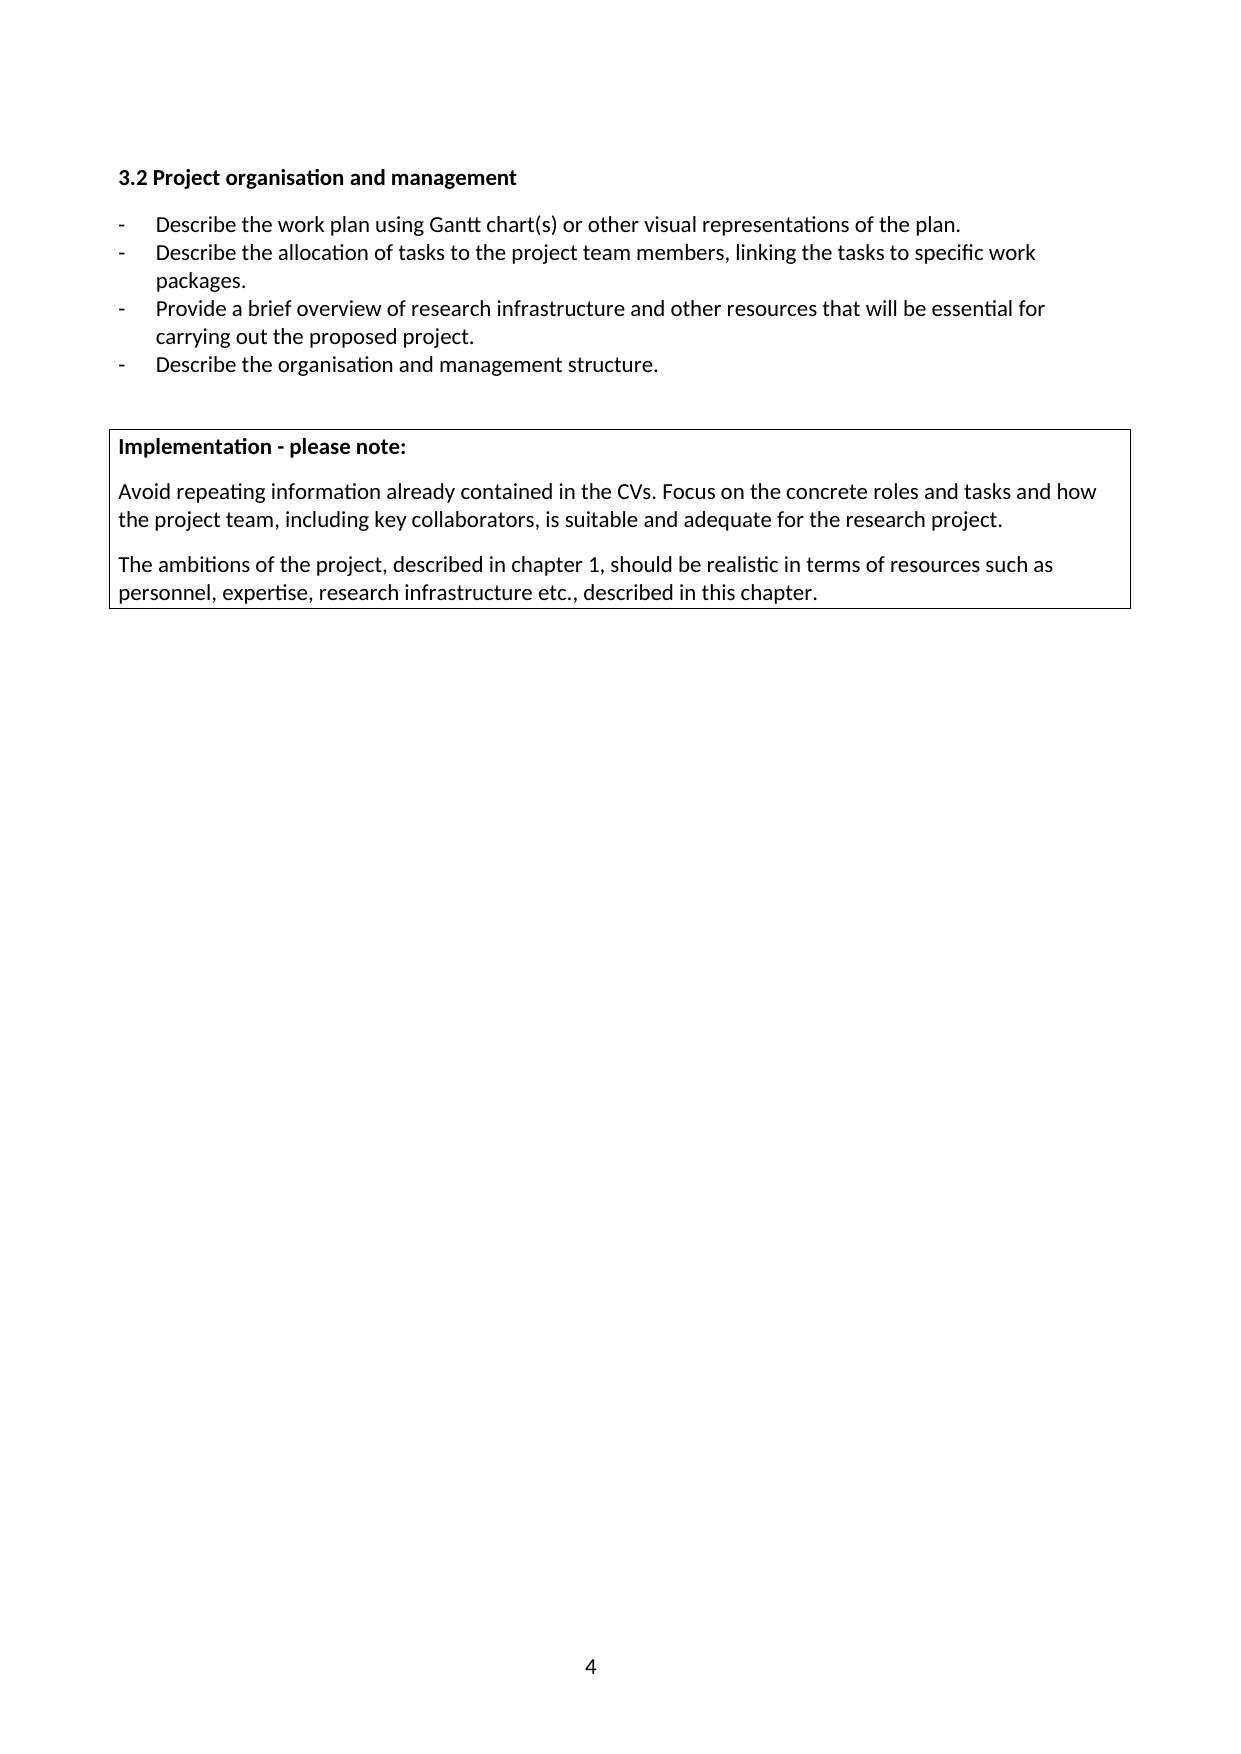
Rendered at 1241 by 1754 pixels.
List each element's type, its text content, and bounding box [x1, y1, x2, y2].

list Describe the organisation and management structure. [118, 350, 1122, 378]
text The ambitions of the project, described in chapter 1, should be realistic in terms of resources such as personnel, expertise, research infrastructure etc., described in this chapter. [110, 547, 1130, 608]
text 3.2 Project organisation and management [118, 163, 1122, 191]
list Describe the work plan using Gantt chart(s) or other visual representations of the plan. [118, 210, 1122, 238]
list Provide a brief overview of research infrastructure and other resources that will be essential for carrying out the proposed project. [118, 294, 1122, 350]
text Avoid repeating information already contained in the CVs. Focus on the concrete roles and tasks and how the project team, including key collaborators, is suitable and adequate for the research project. [110, 474, 1130, 533]
text Implementation - please note: [110, 430, 1130, 460]
list Describe the allocation of tasks to the project team members, linking the tasks to specific work packages. [118, 238, 1122, 294]
